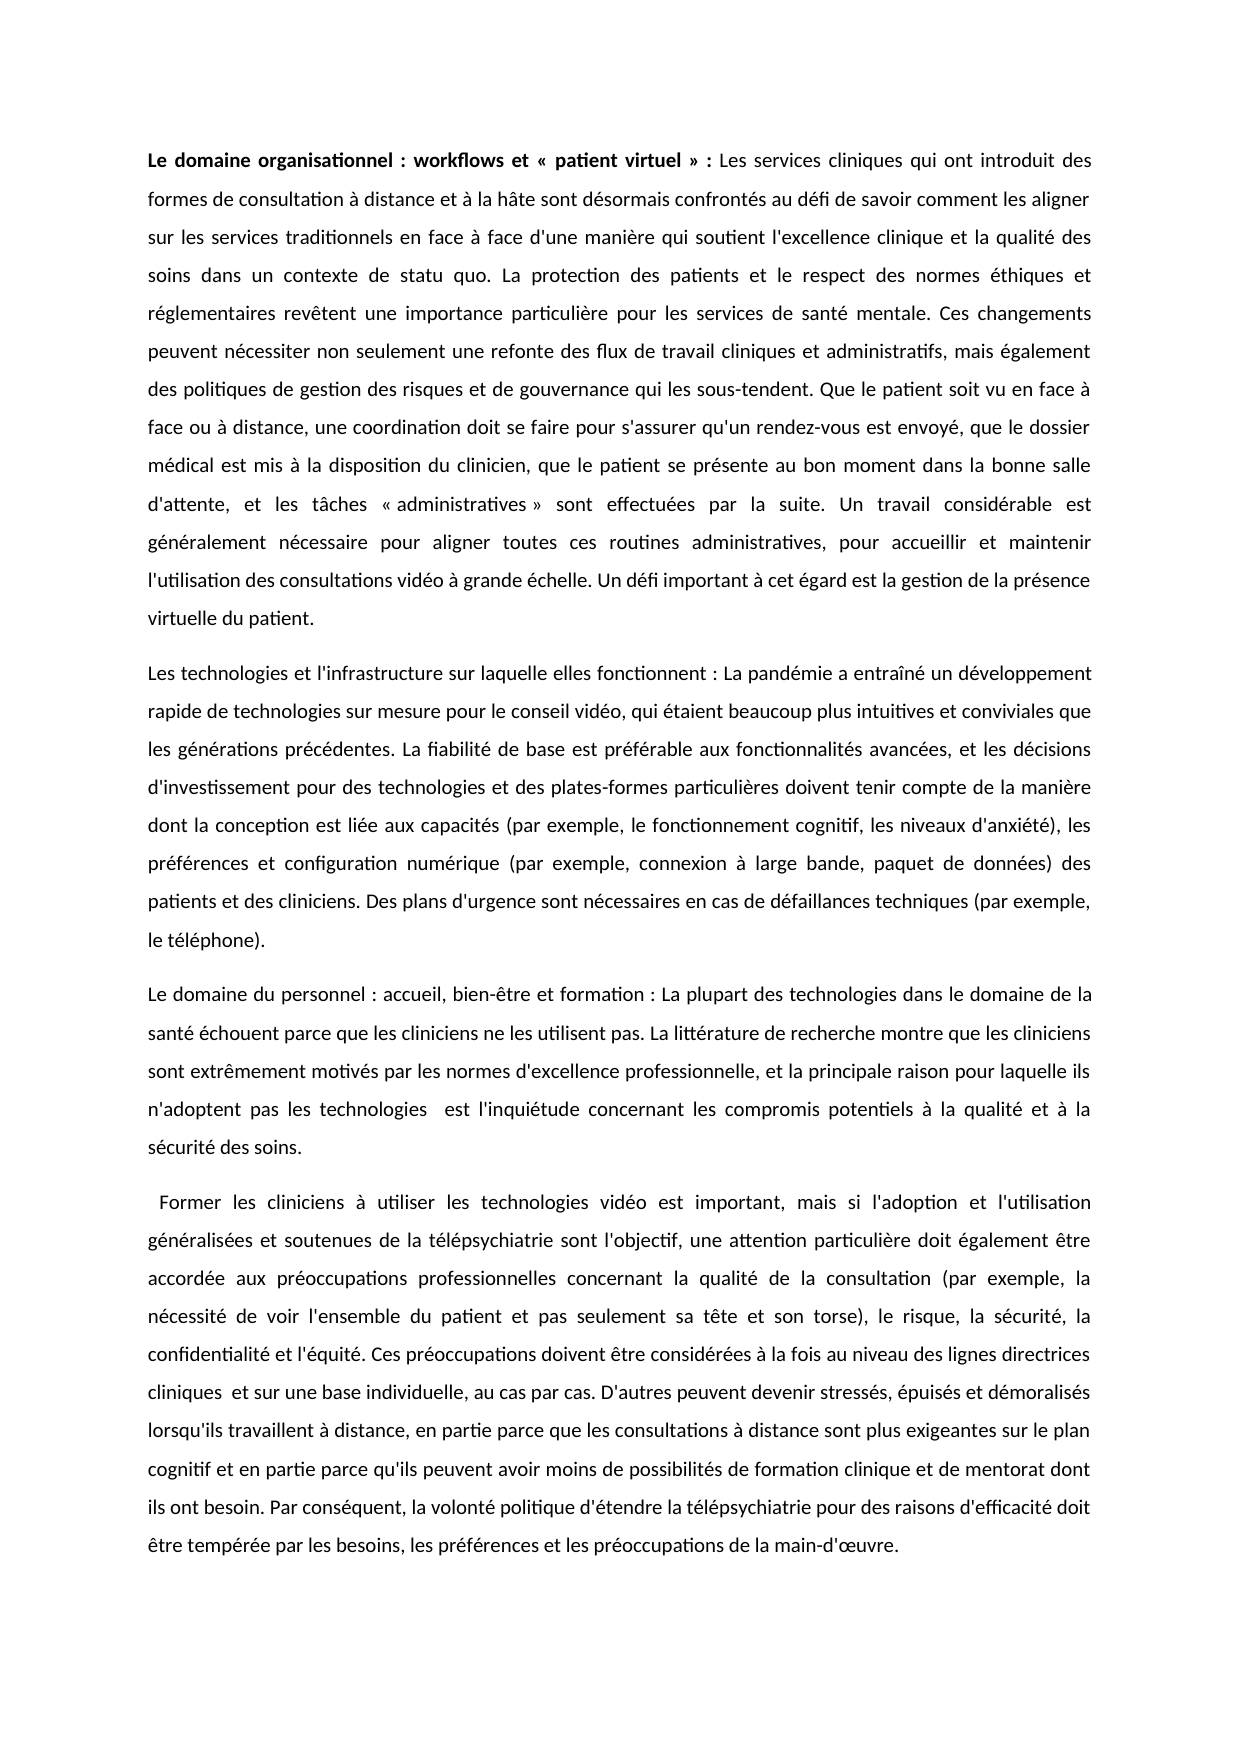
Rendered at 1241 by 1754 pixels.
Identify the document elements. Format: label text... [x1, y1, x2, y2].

text Le domaine du personnel : accueil, bien-être et formation : La plupart des technologies dans le domaine de la santé échouent parce que les cliniciens ne les utilisent pas. La littérature de recherche montre que les cliniciens sont extrêmement motivés par les normes d'excellence professionnelle, et la principale raison pour laquelle ils n'adoptent pas les technologies est l'inquiétude concernant les compromis potentiels à la qualité et à la sécurité des soins. [148, 982, 1093, 1159]
text Le domaine organisationnel : workflows et « patient virtuel » : Les services cliniques qui ont introduit des formes de consultation à distance et à la hâte sont désormais confrontés au défi de savoir comment les aligner sur les services traditionnels en face à face d'une manière qui soutient l'excellence clinique et la qualité des soins dans un contexte de statu quo. La protection des patients et le respect des normes éthiques et réglementaires revêtent une importance particulière pour les services de santé mentale. Ces changements peuvent nécessiter non seulement une refonte des flux de travail cliniques et administratifs, mais également des politiques de gestion des risques et de gouvernance qui les sous-tendent. Que le patient soit vu en face à face ou à distance, une coordination doit se faire pour s'assurer qu'un rendez-vous est envoyé, que le dossier médical est mis à la disposition du clinicien, que le patient se présente au bon moment dans la bonne salle d'attente, et les tâches « administratives » sont effectuées par la suite. Un travail considérable est généralement nécessaire pour aligner toutes ces routines administratives, pour accueillir et maintenir l'utilisation des consultations vidéo à grande échelle. Un défi important à cet égard est la gestion de la présence virtuelle du patient. [148, 148, 1093, 631]
text Former les cliniciens à utiliser les technologies vidéo est important, mais si l'adoption et l'utilisation généralisées et soutenues de la télépsychiatrie sont l'objectif, une attention particulière doit également être accordée aux préoccupations professionnelles concernant la qualité de la consultation (par exemple, la nécessité de voir l'ensemble du patient et pas seulement sa tête et son torse), le risque, la sécurité, la confidentialité et l'équité. Ces préoccupations doivent être considérées à la fois au niveau des lignes directrices cliniques et sur une base individuelle, au cas par cas. D'autres peuvent devenir stressés, épuisés et démoralisés lorsqu'ils travaillent à distance, en partie parce que les consultations à distance sont plus exigeantes sur le plan cognitif et en partie parce qu'ils peuvent avoir moins de possibilités de formation clinique et de mentorat dont ils ont besoin. Par conséquent, la volonté politique d'étendre la télépsychiatrie pour des raisons d'efficacité doit être tempérée par les besoins, les préférences et les préoccupations de la main-d'œuvre. [148, 1189, 1093, 1557]
text Les technologies et l'infrastructure sur laquelle elles fonctionnent : La pandémie a entraîné un développement rapide de technologies sur mesure pour le conseil vidéo, qui étaient beaucoup plus intuitives et conviviales que les générations précédentes. La fiabilité de base est préférable aux fonctionnalités avancées, et les décisions d'investissement pour des technologies et des plates-formes particulières doivent tenir compte de la manière dont la conception est liée aux capacités (par exemple, le fonctionnement cognitif, les niveaux d'anxiété), les préférences et configuration numérique (par exemple, connexion à large bande, paquet de données) des patients et des cliniciens. Des plans d'urgence sont nécessaires en cas de défaillances techniques (par exemple, le téléphone). [148, 660, 1093, 952]
